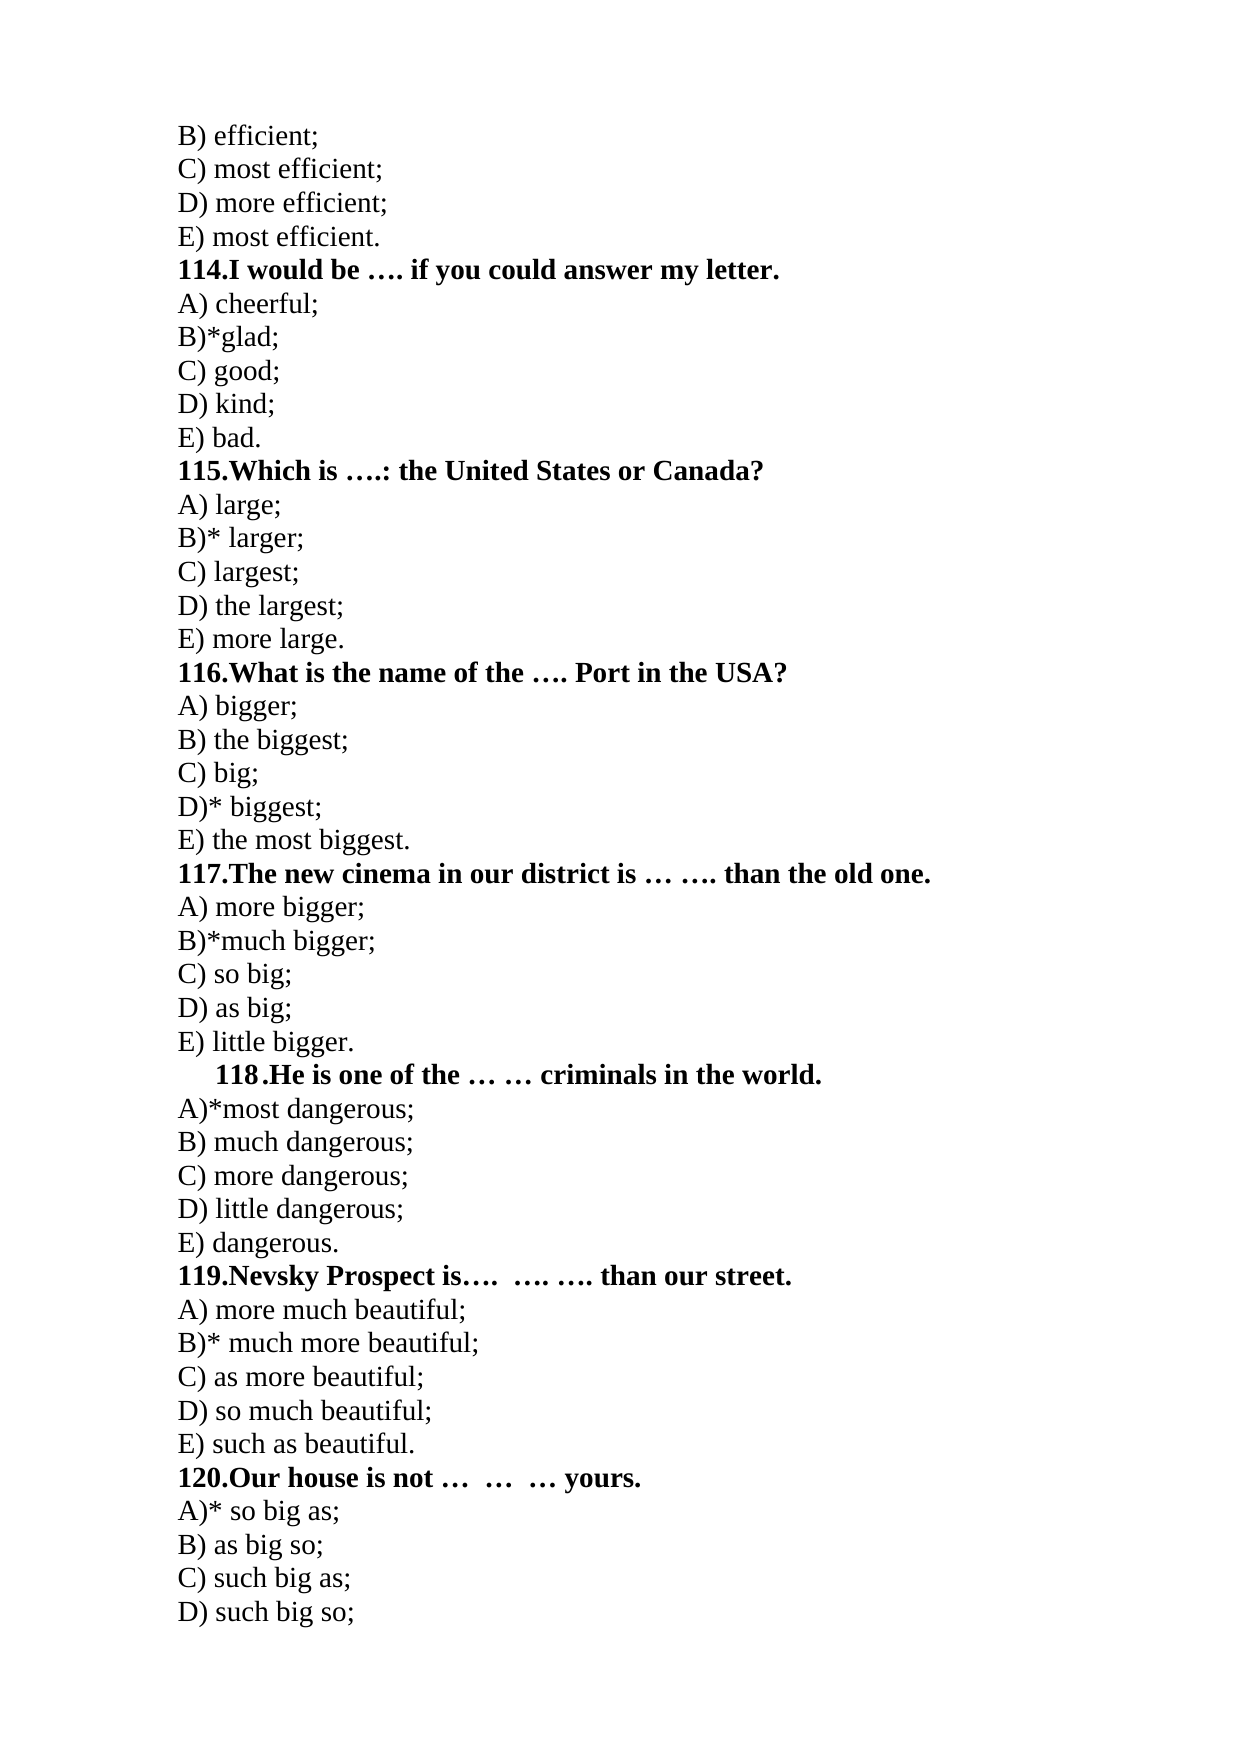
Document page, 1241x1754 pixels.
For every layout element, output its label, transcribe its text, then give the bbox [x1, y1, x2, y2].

text E) most efficient. [177, 219, 1152, 252]
text A)* so big as; [177, 1493, 1152, 1527]
text 119.Nevsky Prospect is…. …. …. than our street. [177, 1258, 1152, 1292]
text D) the largest; [177, 588, 1152, 621]
text B) much dangerous; [177, 1124, 1152, 1158]
text 114.I would be …. if you could answer my letter. [177, 252, 1152, 286]
text C) as more beautiful; [177, 1359, 1152, 1393]
text C) largest; [177, 554, 1152, 588]
text C) good; [177, 353, 1152, 386]
text C) so big; [177, 957, 1152, 990]
text E) more large. [177, 621, 1152, 655]
text B)*much bigger; [177, 923, 1152, 957]
text 116.What is the name of the …. Port in the USA? [177, 655, 1152, 688]
text A) large; [177, 487, 1152, 521]
text 115.Which is ….: the United States or Canada? [177, 453, 1152, 487]
text B)* much more beautiful; [177, 1326, 1152, 1359]
text E) dangerous. [177, 1225, 1152, 1258]
text B)*glad; [177, 319, 1152, 353]
text E) little bigger. [177, 1024, 1152, 1057]
text B) as big so; [177, 1527, 1152, 1560]
list .He is one of the … … criminals in the world. [215, 1057, 1152, 1091]
text C) such big as; [177, 1560, 1152, 1594]
text C) big; [177, 755, 1152, 789]
text E) bad. [177, 420, 1152, 453]
text D) such big so; [177, 1594, 1152, 1627]
text A) more bigger; [177, 889, 1152, 923]
text 120.Our house is not … … … yours. [177, 1460, 1152, 1493]
text D) more efficient; [177, 185, 1152, 219]
text D) as big; [177, 990, 1152, 1024]
text A) more much beautiful; [177, 1292, 1152, 1326]
text C) most efficient; [177, 152, 1152, 185]
text 117.The new cinema in our district is … …. than the old one. [177, 856, 1152, 889]
text C) more dangerous; [177, 1158, 1152, 1191]
text E) the most biggest. [177, 822, 1152, 856]
text B) efficient; [177, 118, 1152, 152]
text D) kind; [177, 386, 1152, 420]
text D) so much beautiful; [177, 1393, 1152, 1426]
text D)* biggest; [177, 789, 1152, 822]
text A) bigger; [177, 688, 1152, 722]
text A)*most dangerous; [177, 1091, 1152, 1124]
text B)* larger; [177, 521, 1152, 554]
text B) the biggest; [177, 722, 1152, 755]
text E) such as beautiful. [177, 1426, 1152, 1460]
text D) little dangerous; [177, 1191, 1152, 1225]
text A) cheerful; [177, 286, 1152, 319]
